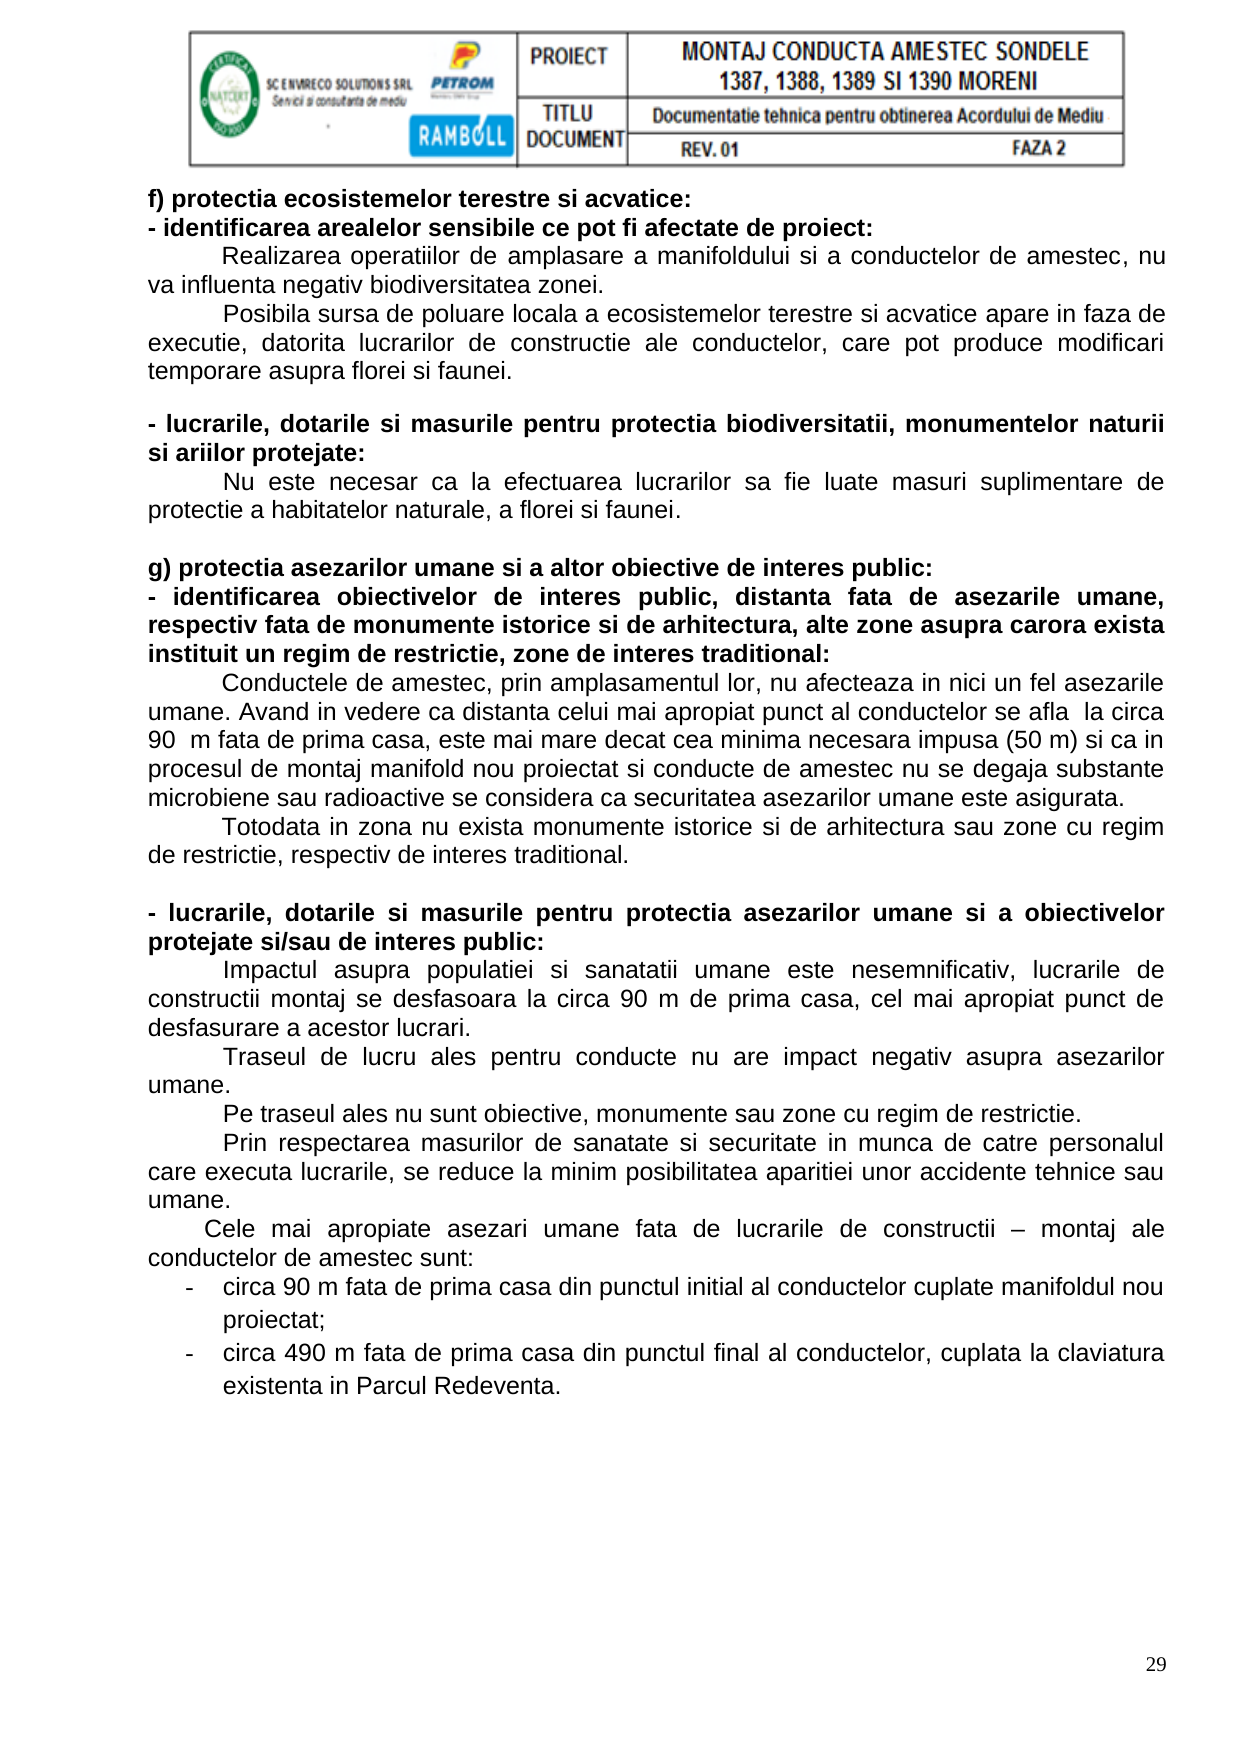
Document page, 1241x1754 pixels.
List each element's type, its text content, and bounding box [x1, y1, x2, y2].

text Posibila sursa de poluare locala a ecosistemelor terestre si acvatice apare in faza de executie, datorita lucrarilor de constructie ale conductelor, care pot produce modificari temporare asupra florei si faunei. [148, 299, 1166, 385]
text Impactul asupra populatiei si sanatatii umane este nesemnificativ, lucrarile de constructii montaj se desfasoara la circa 90 m de prima casa, cel mai apropiat punct de desfasurare a acestor lucrari. [148, 955, 1166, 1042]
text - lucrarile, dotarile si masurile pentru protectia biodiversitatii, monumentelor naturii si ariilor protejate: [148, 409, 1166, 467]
text Totodata in zona nu exista monumente istorice si de arhitectura sau zone cu regim de restrictie, respectiv de interes traditional. [148, 812, 1166, 869]
list circa 90 m fata de prima casa din punctul initial al conductelor cuplate manifoldul nou proiectat; [185, 1272, 1166, 1333]
text g) protectia asezarilor umane si a altor obiective de interes public: [148, 553, 1166, 582]
text Traseul de lucru ales pentru conducte nu are impact negativ asupra asezarilor umane. [148, 1042, 1166, 1099]
text Realizarea operatiilor de amplasare a manifoldului si a conductelor de amestec, nu va influenta negativ biodiversitatea zonei. [148, 241, 1166, 299]
text Prin respectarea masurilor de sanatate si securitate in munca de catre personalul care executa lucrarile, se reduce la minim posibilitatea aparitiei unor accidente tehnice sau umane. [148, 1128, 1166, 1214]
list circa 490 m fata de prima casa din punctul final al conductelor, cuplata la claviatura existenta in Parcul Redeventa. [185, 1338, 1166, 1399]
picture [187, 29, 1127, 170]
text - lucrarile, dotarile si masurile pentru protectia asezarilor umane si a obiectivelor protejate si/sau de interes public: [148, 898, 1166, 955]
text - identificarea arealelor sensibile ce pot fi afectate de proiect: [148, 212, 1166, 241]
text Nu este necesar ca la efectuarea lucrarilor sa fie luate masuri suplimentare de protectie a habitatelor naturale, a florei si faunei. [148, 467, 1166, 524]
text Cele mai apropiate asezari umane fata de lucrarile de constructii – montaj ale conductelor de amestec sunt: [148, 1214, 1166, 1272]
text f) protectia ecosistemelor terestre si acvatice: [148, 184, 1166, 212]
text Pe traseul ales nu sunt obiective, monumente sau zone cu regim de restrictie. [148, 1099, 1166, 1128]
text Conductele de amestec, prin amplasamentul lor, nu afecteaza in nici un fel asezarile umane. Avand in vedere ca distanta celui mai apropiat punct al conductelor se afla la circa 90 m fata de prima casa, este mai mare decat cea minima necesara impusa (50 m) si ca in procesul de montaj manifold nou proiectat si conducte de amestec nu se degaja substante microbiene sau radioactive se considera ca securitatea asezarilor umane este asigurata. [148, 668, 1166, 812]
text - identificarea obiectivelor de interes public, distanta fata de asezarile umane, respectiv fata de monumente istorice si de arhitectura, alte zone asupra carora exista instituit un regim de restrictie, zone de interes traditional: [148, 582, 1166, 668]
